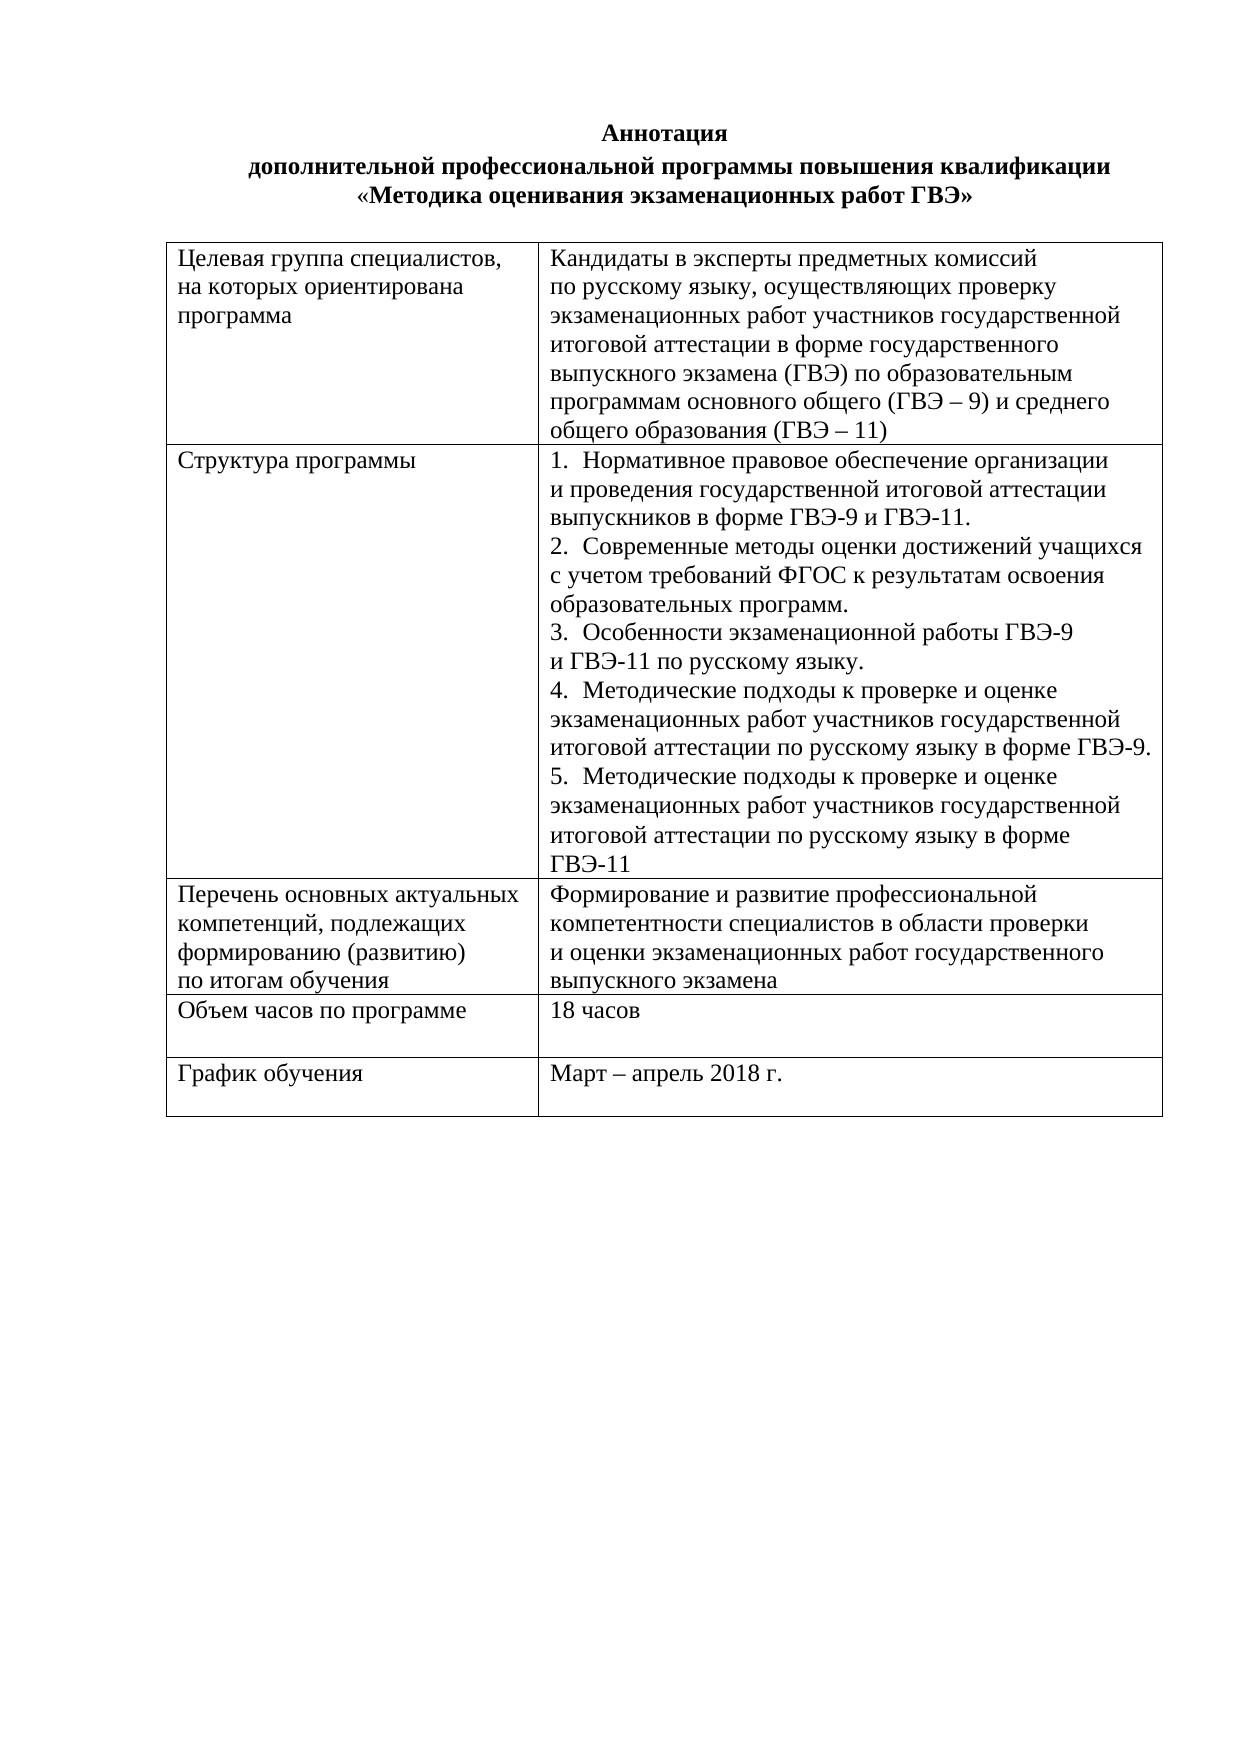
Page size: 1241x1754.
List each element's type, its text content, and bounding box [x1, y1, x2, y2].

table_cell Структура программы [167, 445, 538, 878]
table_cell График обучения [167, 1058, 538, 1116]
table_cell Март – апрель 2018 г. [539, 1058, 1162, 1116]
table_cell Формирование и развитие профессиональной компетентности специалистов в области проверки и оценки экзаменационных работ государственного выпускного экзамена [539, 879, 1162, 994]
table_cell Объем часов по программе [167, 995, 538, 1057]
table_cell Перечень основных актуальных компетенций, подлежащих формированию (развитию) по итогам обучения [167, 879, 538, 994]
table_cell 18 часов [539, 995, 1162, 1057]
table_cell Нормативное правовое обеспечение организации и проведения государственной итоговой аттестации выпускников в форме ГВЭ-9 и ГВЭ-11. Современные методы оценки достижений учащихся с учетом требований ФГОС к результатам освоения образовательных программ. Особенности экзаменационной работы ГВЭ-9 и ГВЭ-11 по русскому языку. Методические подходы к проверке и оценке экзаменационных работ участников государственной итоговой аттестации по русскому языку в форме ГВЭ-9. Методические подходы к проверке и оценке экзаменационных работ участников государственной итоговой аттестации по русскому языку в форме ГВЭ-11 [539, 445, 1162, 878]
text дополнительной профессиональной программы повышения квалификации «Методика оценивания экзаменационных работ ГВЭ» [177, 151, 1152, 209]
table_header Целевая группа специалистов, на которых ориентирована программа [167, 243, 538, 444]
table_header Кандидаты в эксперты предметных комиссий по русскому языку, осуществляющих проверку экзаменационных работ участников государственной итоговой аттестации в форме государственного выпускного экзамена (ГВЭ) по образовательным программам основного общего (ГВЭ – 9) и среднего общего образования (ГВЭ – 11) [539, 243, 1162, 444]
text Аннотация [177, 118, 1152, 147]
